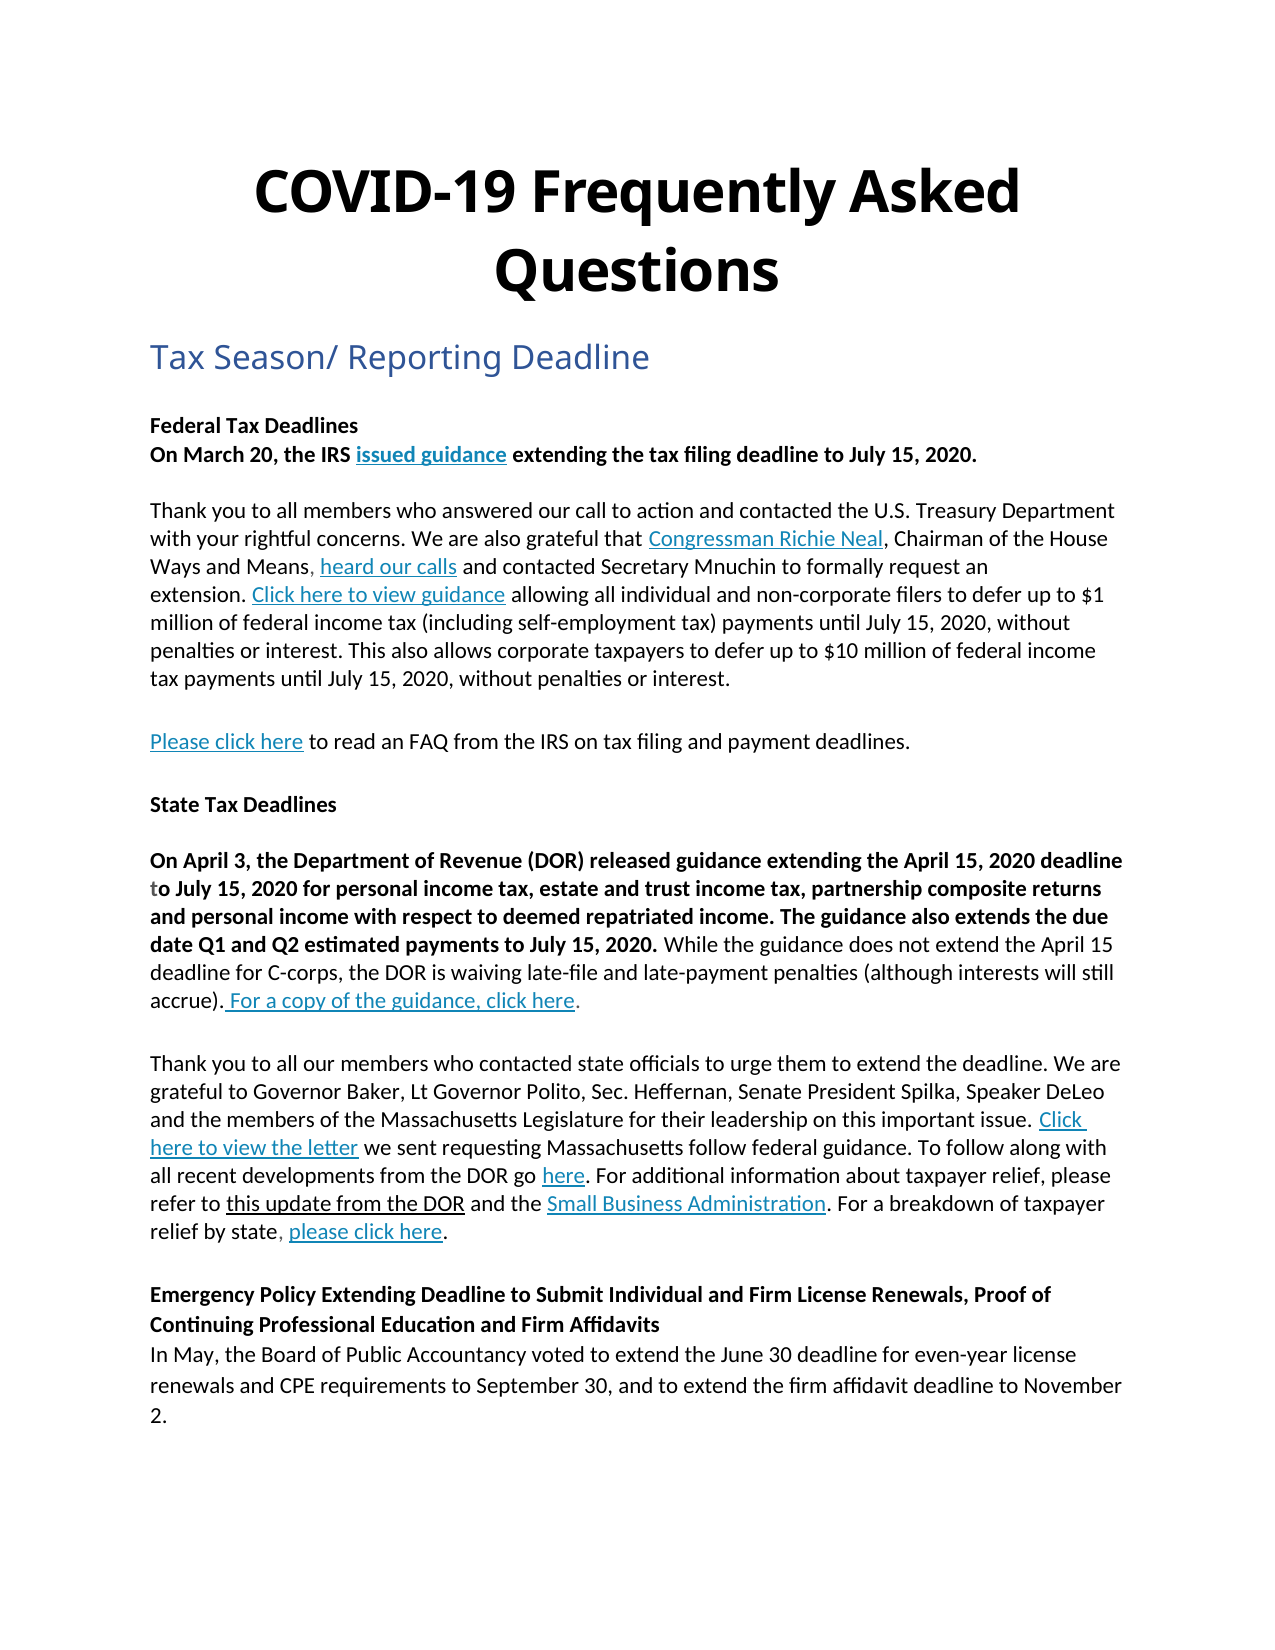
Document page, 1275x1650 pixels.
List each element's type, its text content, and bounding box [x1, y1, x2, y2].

text Federal Tax Deadlines On March 20, the IRS issued guidance extending the tax filing deadline to July 15, 2020. Thank you to all members who answered our call to action and contacted the U.S. Treasury Department with your rightful concerns. We are also grateful that Congressman Richie Neal, Chairman of the House Ways and Means, heard our calls and contacted Secretary Mnuchin to formally request an extension. Click here to view guidance allowing all individual and non-corporate filers to defer up to $1 million of federal income tax (including self-employment tax) payments until July 15, 2020, without penalties or interest. This also allows corporate taxpayers to defer up to $10 million of federal income tax payments until July 15, 2020, without penalties or interest. [150, 383, 1125, 692]
title COVID-19 Frequently Asked Questions [150, 150, 1125, 309]
text Please click here to read an FAQ from the IRS on tax filing and payment deadlines. [150, 727, 1125, 755]
text Emergency Policy Extending Deadline to Submit Individual and Firm License Renewals, Proof of Continuing Professional Education and Firm Affidavits In May, the Board of Public Accountancy voted to extend the June 30 deadline for even-year license renewals and CPE requirements to September 30, and to extend the firm affidavit deadline to November 2. [150, 1280, 1125, 1429]
subtitle Tax Season/ Reporting Deadline [150, 334, 1125, 379]
text State Tax Deadlines On April 3, the Department of Revenue (DOR) released guidance extending the April 15, 2020 deadline to July 15, 2020 for personal income tax, estate and trust income tax, partnership composite returns and personal income with respect to deemed repatriated income. The guidance also extends the due date Q1 and Q2 estimated payments to July 15, 2020. While the guidance does not extend the April 15 deadline for C-corps, the DOR is waiving late-file and late-payment penalties (although interests will still accrue). For a copy of the guidance, click here. [150, 790, 1125, 1014]
text Thank you to all our members who contacted state officials to urge them to extend the deadline. We are grateful to Governor Baker, Lt Governor Polito, Sec. Heffernan, Senate President Spilka, Speaker DeLeo and the members of the Massachusetts Legislature for their leadership on this important issue. Click here to view the letter we sent requesting Massachusetts follow federal guidance. To follow along with all recent developments from the DOR go here. For additional information about taxpayer relief, please refer to this update from the DOR and the Small Business Administration. For a breakdown of taxpayer relief by state, please click here. [150, 1049, 1125, 1245]
